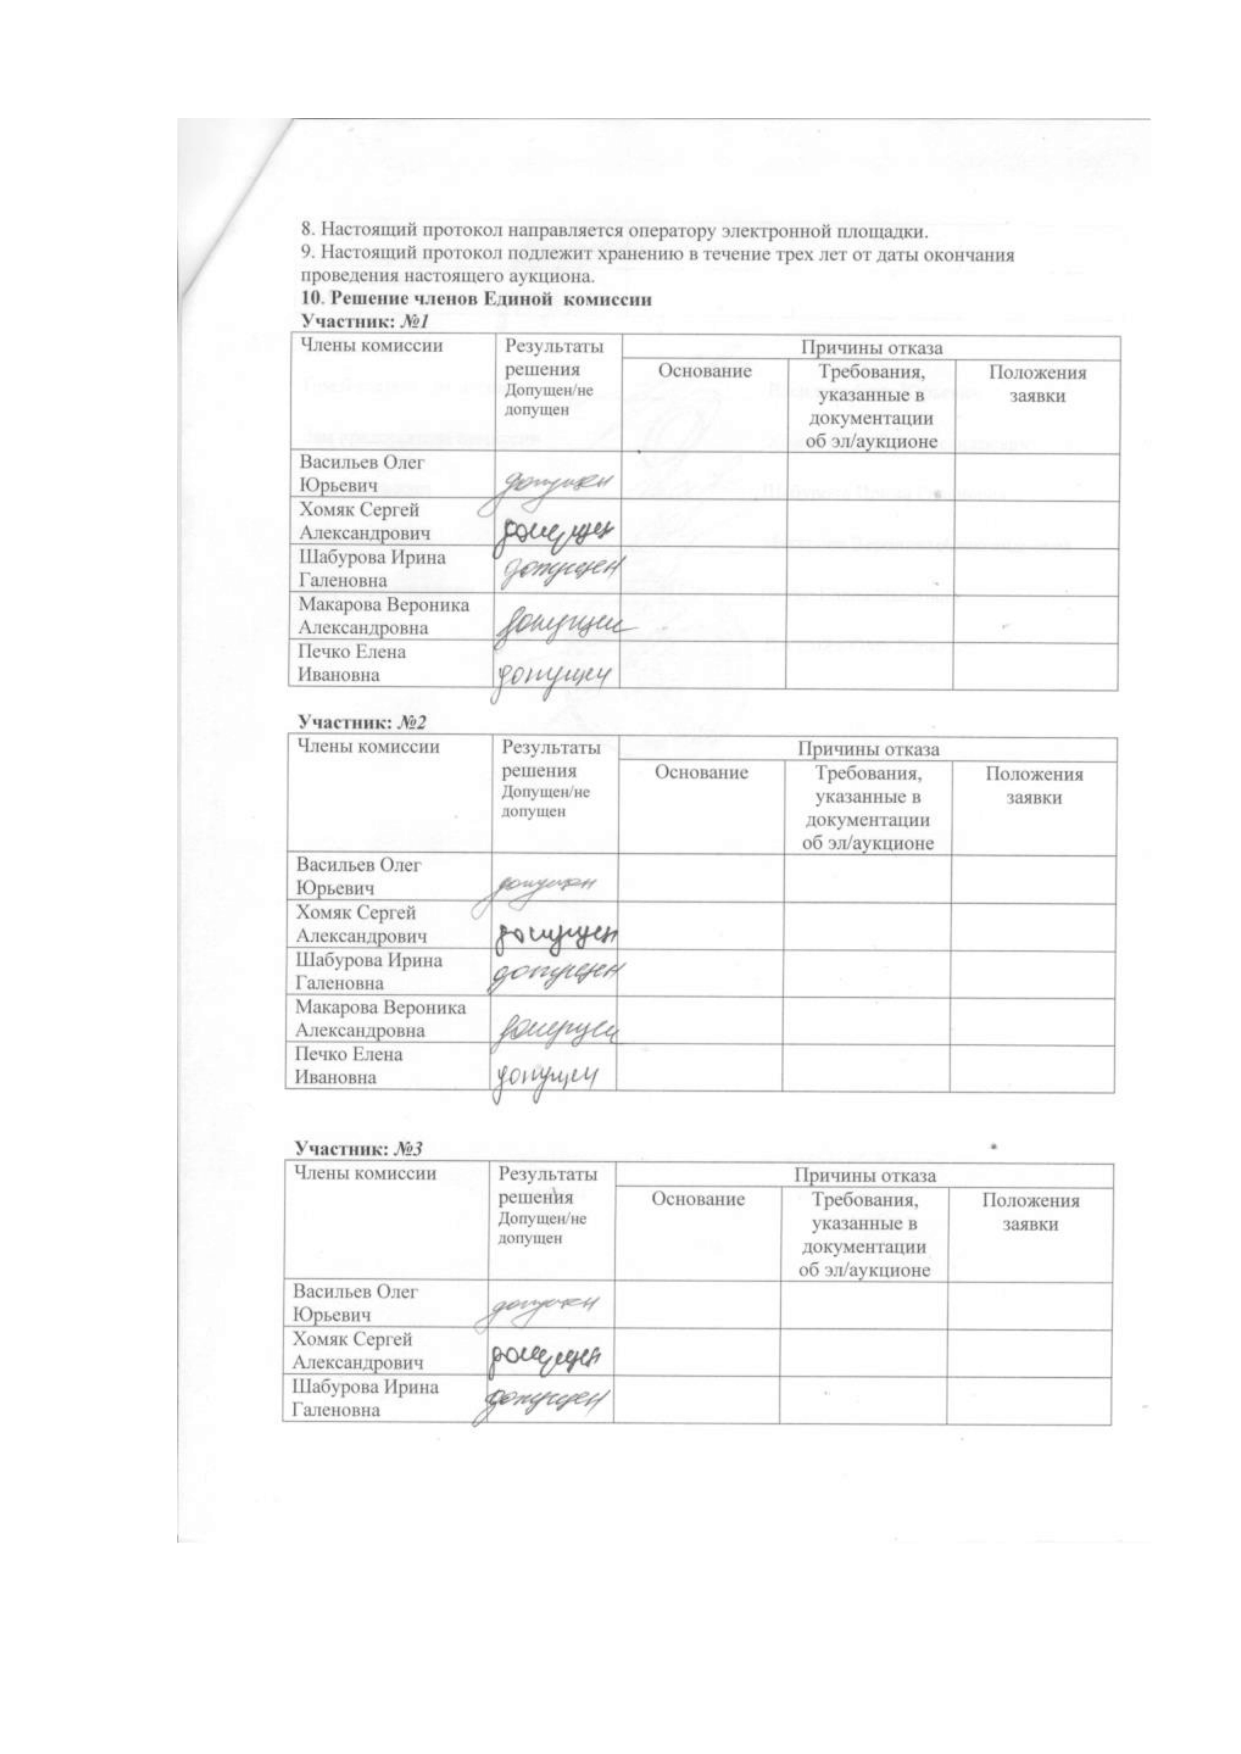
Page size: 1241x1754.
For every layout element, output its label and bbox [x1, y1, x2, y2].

picture [177, 118, 1152, 1544]
